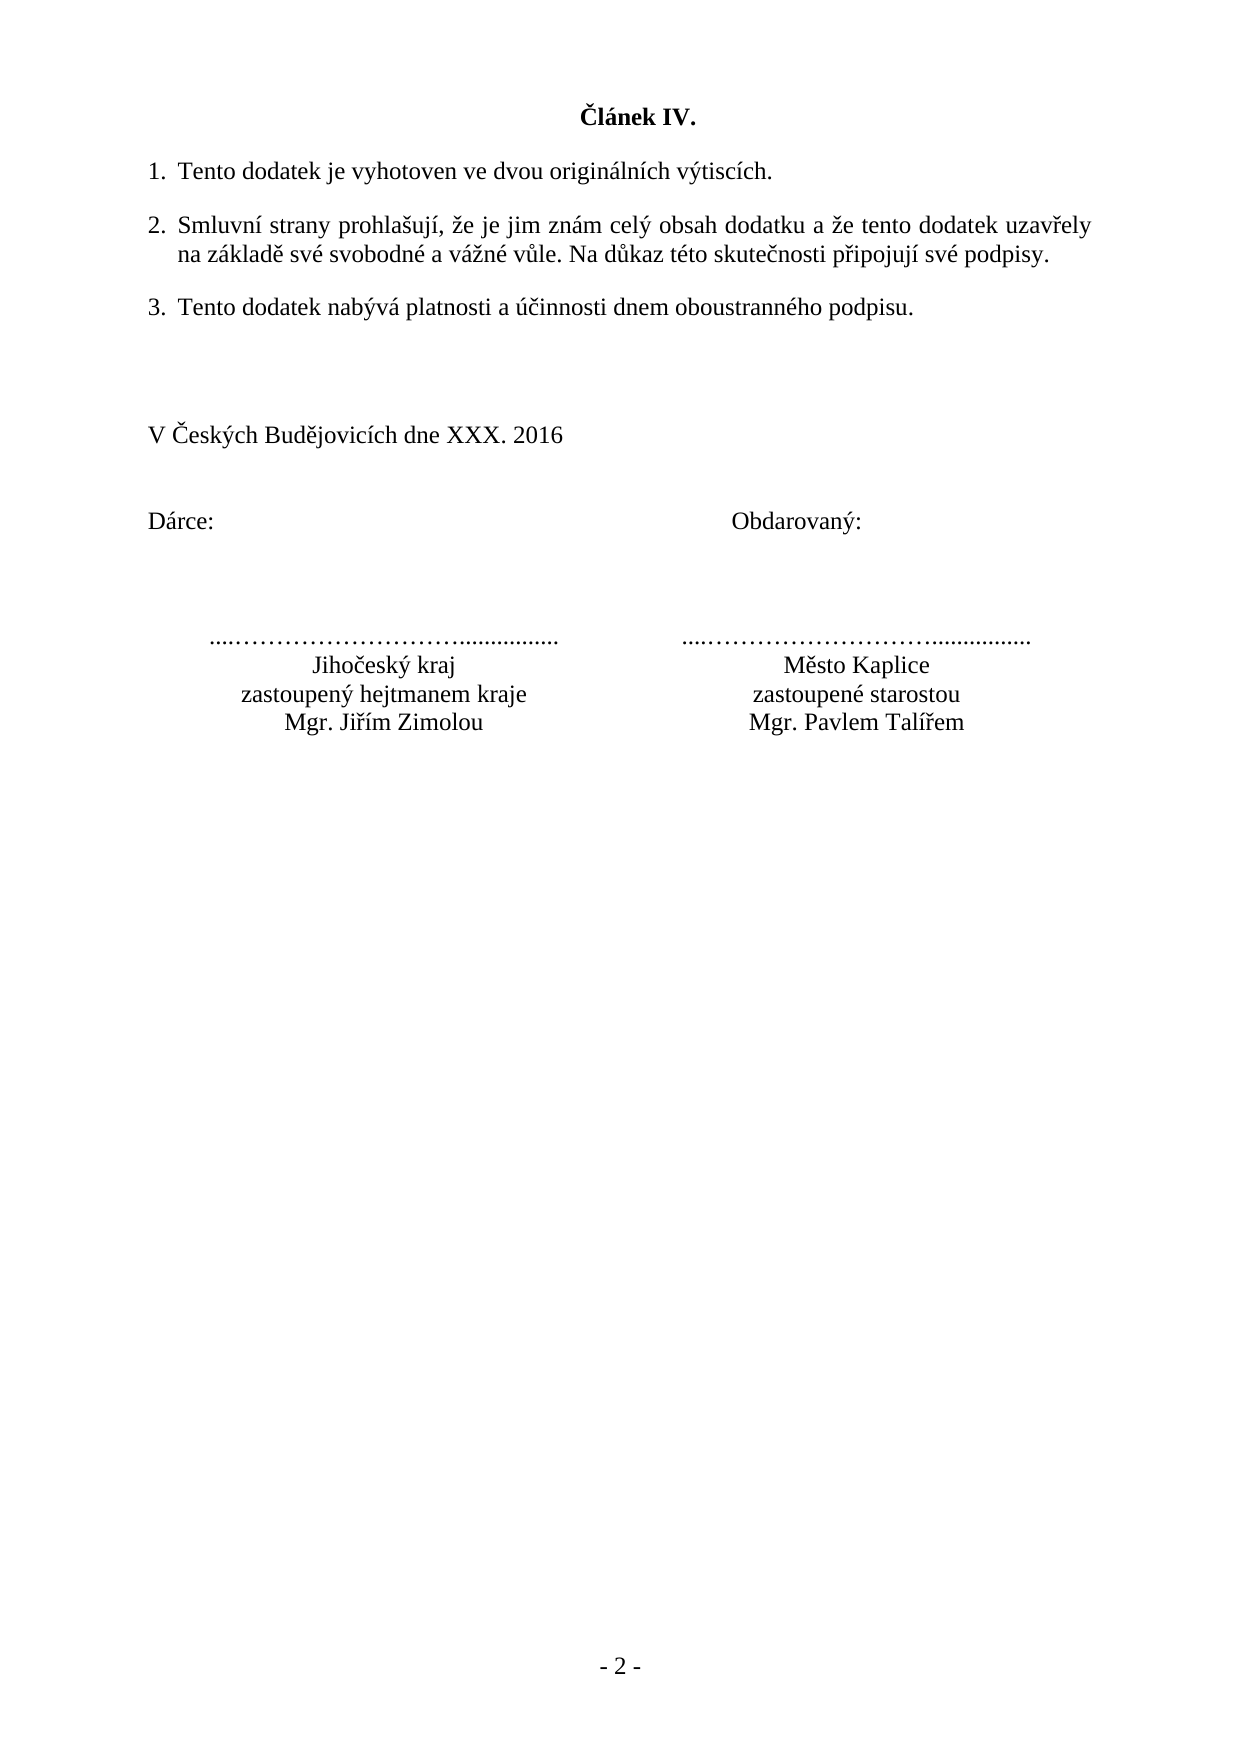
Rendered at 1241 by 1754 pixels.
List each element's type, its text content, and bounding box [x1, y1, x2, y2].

text V Českých Budějovicích dne XXX. 2016 [148, 420, 1093, 449]
text ....………………………................ [620, 621, 1093, 650]
subtitle Obdarovaný: [658, 506, 1093, 535]
subtitle Jihočeský kraj [148, 650, 620, 679]
text Článek IV. [183, 102, 1093, 131]
text zastoupený hejtmanem kraje [148, 679, 620, 707]
text Mgr. Jiřím Zimolou [148, 707, 620, 736]
text Město Kaplice [620, 650, 1093, 679]
list Smluvní strany prohlašují, že je jim znám celý obsah dodatku a že tento dodatek uzavřely na základě své svobodné a vážné vůle. Na důkaz této skutečnosti připojují své podpisy. [148, 210, 1093, 267]
text Dárce: [148, 506, 620, 535]
list Tento dodatek nabývá platnosti a účinnosti dnem oboustranného podpisu. [148, 292, 1093, 321]
text zastoupené starostou [620, 679, 1093, 707]
text Mgr. Pavlem Talířem [620, 707, 1093, 736]
text ....………………………................ [148, 621, 620, 650]
list Tento dodatek je vyhotoven ve dvou originálních výtiscích. [148, 156, 1093, 185]
